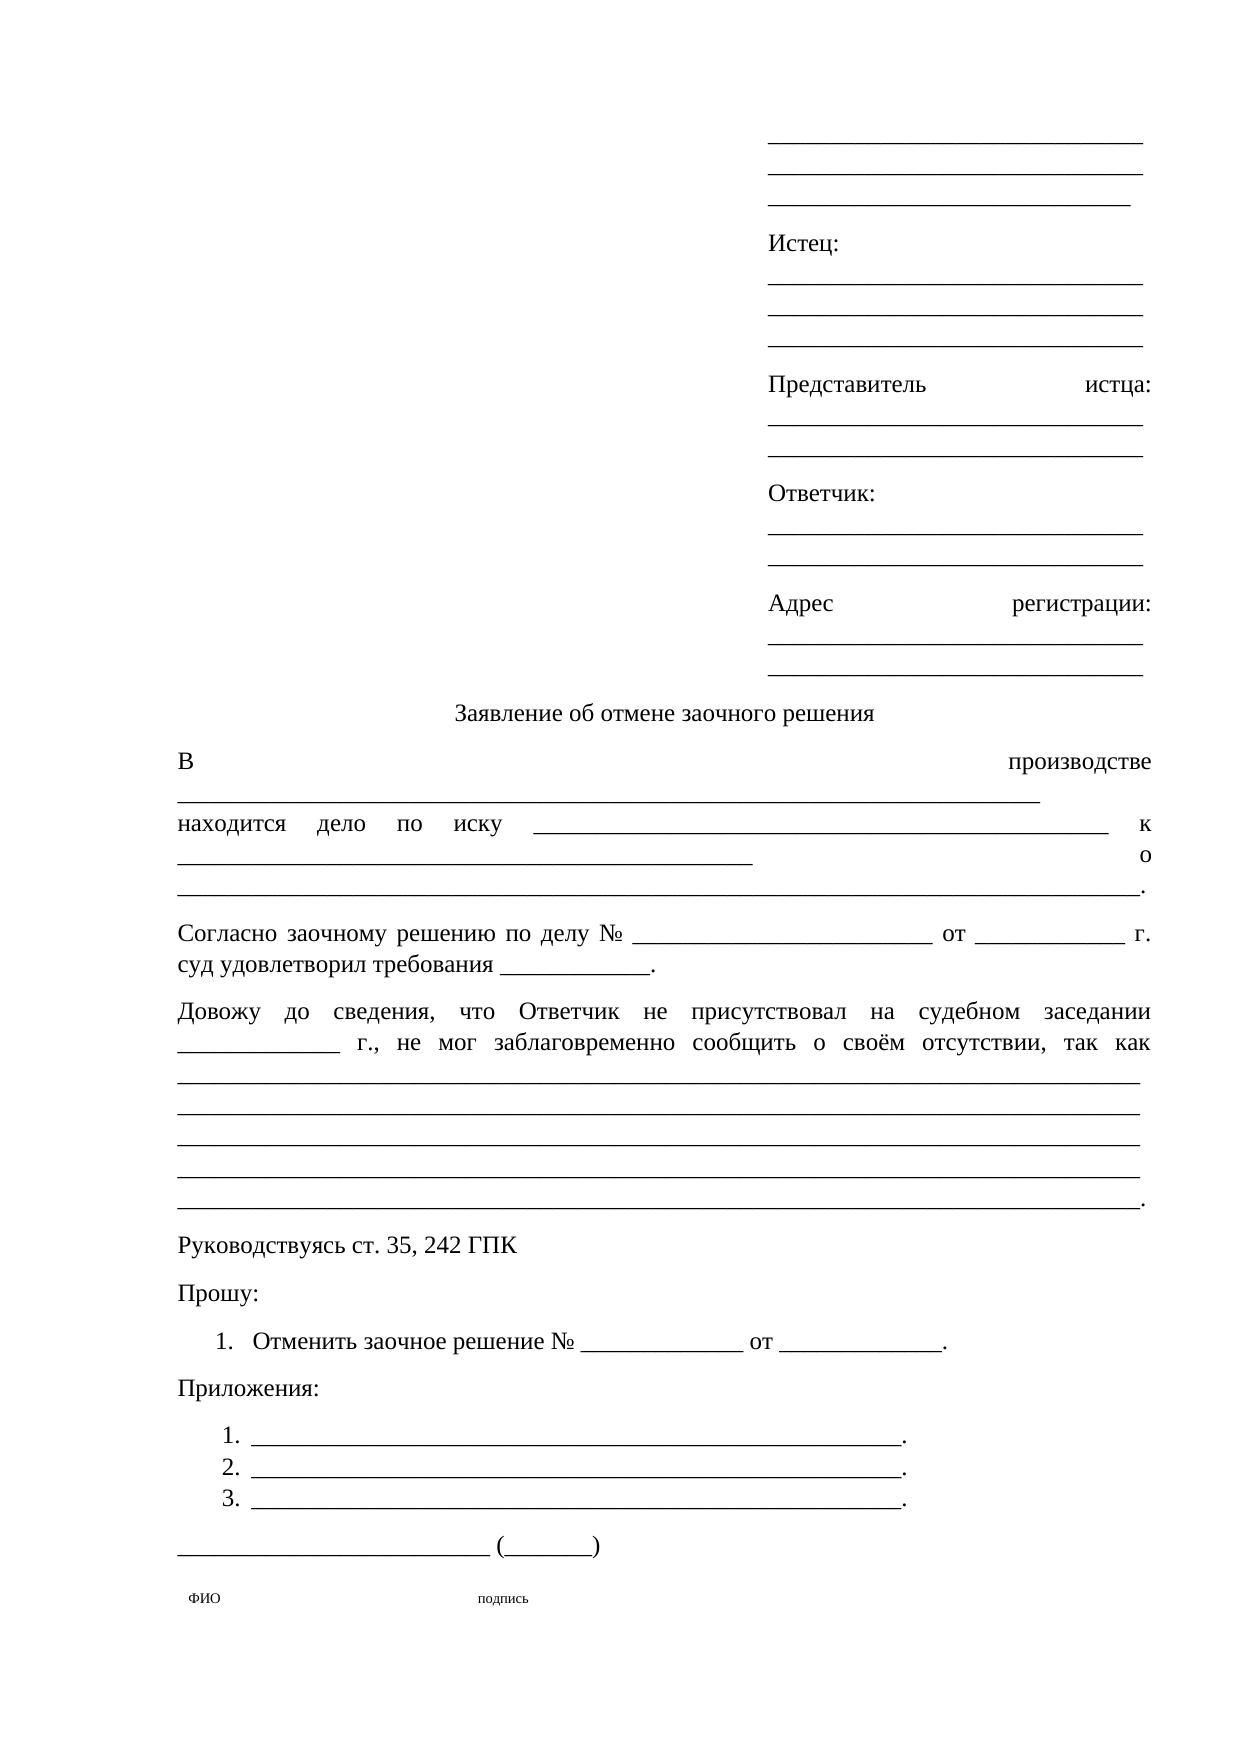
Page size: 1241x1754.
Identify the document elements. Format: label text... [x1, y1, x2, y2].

list Отменить заочное решение № _____________ от _____________. [215, 1326, 1152, 1354]
text В производстве _____________________________________________________________________ находится дело по иску ______________________________________________ к ______________________________________________ о _____________________________________________________________________________. [177, 746, 1152, 899]
list ____________________________________________________. [222, 1452, 1152, 1480]
text Представитель истца: ____________________________________________________________ [768, 369, 1152, 459]
text Довожу до сведения, что Ответчик не присутствовал на судебном заседании _____________ г., не мог заблаговременно сообщить о своём отсутствии, так как _________________________________________________________________________________________________________________________________________________________________________________________________________________________________________________________________________________________________________________________________________________________________________________________________. [177, 996, 1152, 1211]
text Истец: __________________________________________________________________________________________ [768, 228, 1152, 350]
text Руководствуясь ст. 35, 242 ГПК [177, 1230, 1152, 1259]
text Ответчик: ____________________________________________________________ [768, 478, 1152, 569]
text _________________________ (_______) [177, 1530, 1152, 1559]
text Прошу: [177, 1278, 1152, 1307]
text Приложения: [177, 1373, 1152, 1402]
text ФИО подпись [177, 1578, 1152, 1607]
text Согласно заочному решению по делу № ________________________ от ____________ г. суд удовлетворил требования ____________. [177, 918, 1152, 977]
text _________________________________________________________________________________________ [768, 118, 1152, 209]
list ____________________________________________________. [222, 1421, 1152, 1449]
list ____________________________________________________. [222, 1483, 1152, 1511]
text Заявление об отмене заочного решения [177, 698, 1152, 727]
text Адрес регистрации: ____________________________________________________________ [768, 588, 1152, 679]
